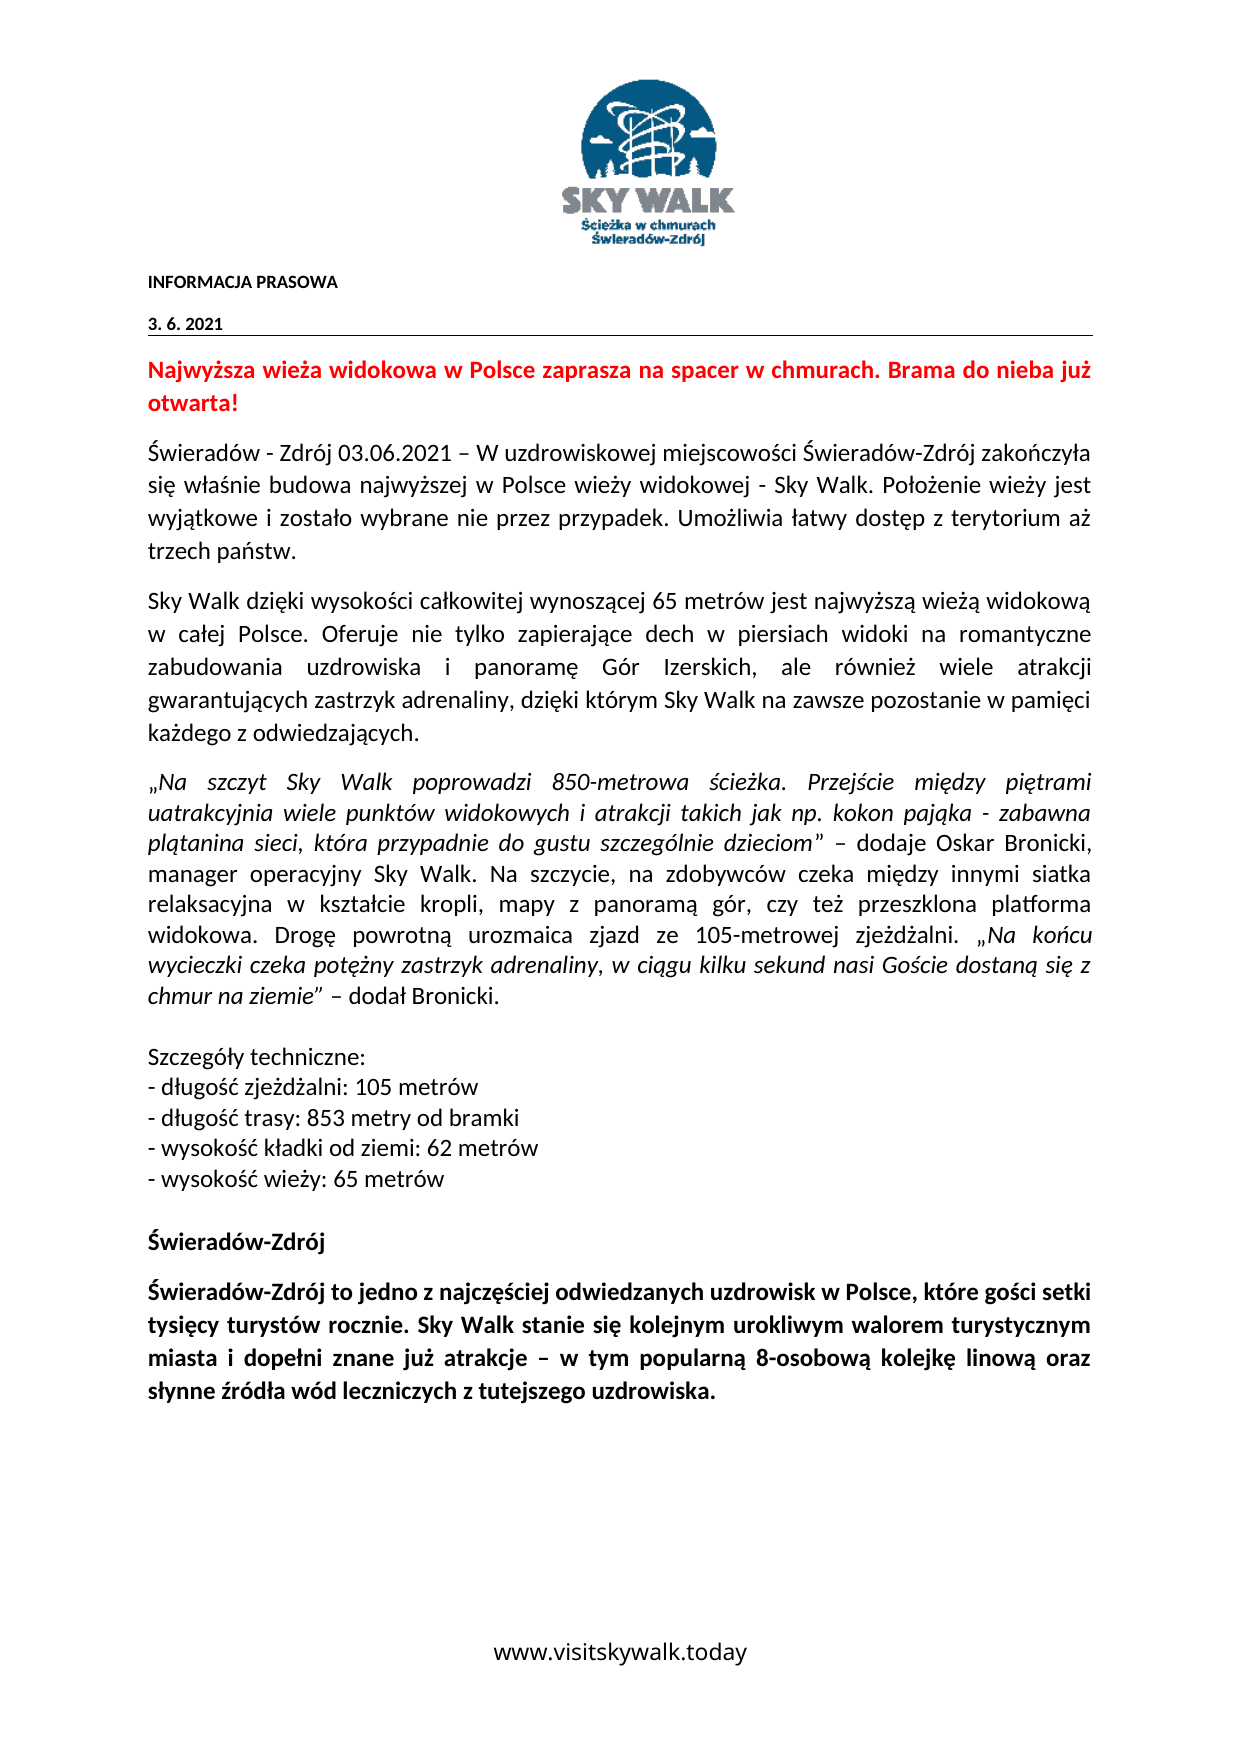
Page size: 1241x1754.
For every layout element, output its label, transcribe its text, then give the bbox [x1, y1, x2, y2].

text INFORMACJA PRASOWA [148, 148, 1093, 293]
picture [607, 102, 633, 113]
picture [590, 136, 612, 143]
text Świeradów-Zdrój to jedno z najczęściej odwiedzanych uzdrowisk w Polsce, które gości setki tysięcy turystów rocznie. Sky Walk stanie się kolejnym urokliwym walorem turystycznym miasta i dopełni znane już atrakcje – w tym popularną 8-osobową kolejkę linową oraz słynne źródła wód leczniczych z tutejszego uzdrowiska. [148, 1276, 1093, 1405]
text Sky Walk dzięki wysokości całkowitej wynoszącej 65 metrów jest najwyższą wieżą widokową w całej Polsce. Oferuje nie tylko zapierające dech w piersiach widoki na romantyczne zabudowania uzdrowiska i panoramę Gór Izerskich, ale również wiele atrakcji gwarantujących zastrzyk adrenaliny, dzięki którym Sky Walk na zawsze pozostanie w pamięci każdego z odwiedzających. [148, 585, 1093, 747]
text 3. 6. 2021 [148, 312, 1093, 335]
text - wysokość wieży: 65 metrów [148, 1163, 1093, 1194]
text Świeradów-Zdrój [148, 1227, 1093, 1257]
text - długość zjeżdżalni: 105 metrów [148, 1072, 1093, 1102]
text Świeradów - Zdrój 03.06.2021 – W uzdrowiskowej miejscowości Świeradów-Zdrój zakończyła się właśnie budowa najwyższej w Polsce wieży widokowej - Sky Walk. Położenie wieży jest wyjątkowe i zostało wybrane nie przez przypadek. Umożliwia łatwy dostęp z terytorium aż trzech państw. [148, 437, 1093, 566]
text Szczegóły techniczne: [148, 1041, 1093, 1072]
text „Na szczyt Sky Walk poprowadzi 850-metrowa ścieżka. Przejście między piętrami uatrakcyjnia wiele punktów widokowych i atrakcji takich jak np. kokon pająka - zabawna plątanina sieci, która przypadnie do gustu szczególnie dzieciom” – dodaje Oskar Bronicki, manager operacyjny Sky Walk. Na szczycie, na zdobywców czeka między innymi siatka relaksacyjna w kształcie kropli, mapy z panoramą gór, czy też przeszklona platforma widokowa. Drogę powrotną urozmaica zjazd ze 105-metrowej zjeżdżalni. „Na końcu wycieczki czeka potężny zastrzyk adrenaliny, w ciągu kilku sekund nasi Goście dostaną się z chmur na ziemie” – dodał Bronicki. [148, 766, 1093, 1011]
picture [543, 57, 755, 148]
text - wysokość kładki od ziemi: 62 metrów [148, 1133, 1093, 1163]
text Najwyższa wieża widokowa w Polsce zaprasza na spacer w chmurach. Brama do nieba już otwarta! [148, 354, 1093, 418]
picture [618, 104, 685, 148]
text - długość trasy: 853 metry od bramki [148, 1102, 1093, 1133]
